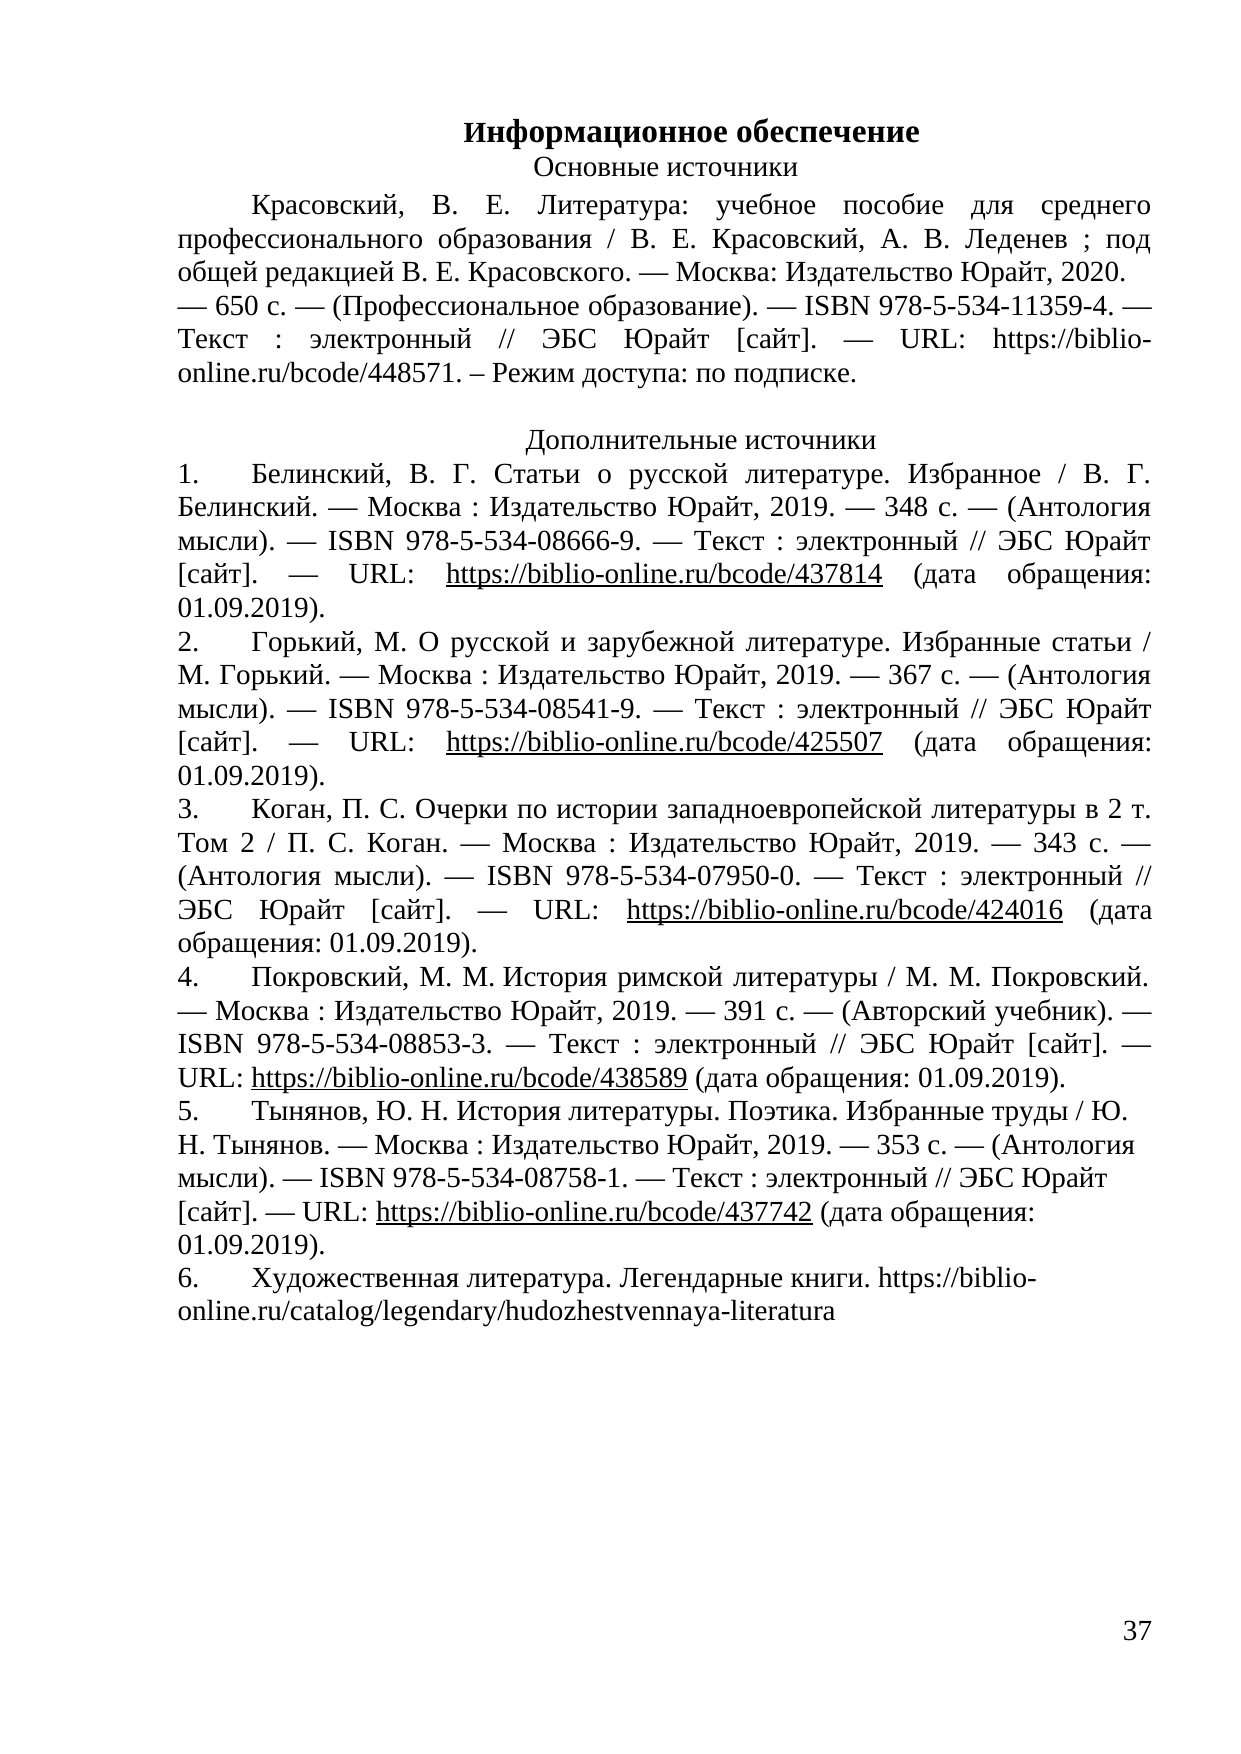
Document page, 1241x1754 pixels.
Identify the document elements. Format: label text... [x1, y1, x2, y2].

text Основные источники [533, 150, 1182, 183]
list Коган, П. С. Очерки по истории западноевропейской литературы в 2 т. Том 2 / П. С. Коган. — Москва : Издательство Юрайт, 2019. — 343 с. — (Антология мысли). — ISBN 978-5-534-07950-0. — Текст : электронный // ЭБС Юрайт [сайт]. — URL: https://biblio-online.ru/bcode/424016 (дата обращения: 01.09.2019). [177, 791, 1152, 959]
list Горький, М. О русской и зарубежной литературе. Избранные статьи / М. Горький. — Москва : Издательство Юрайт, 2019. — 367 с. — (Антология мысли). — ISBN 978-5-534-08541-9. — Текст : электронный // ЭБС Юрайт [сайт]. — URL: https://biblio-online.ru/bcode/425507 (дата обращения: 01.09.2019). [177, 624, 1152, 791]
text Дополнительные источники [525, 422, 1182, 456]
list Тынянов, Ю. Н. История литературы. Поэтика. Избранные труды / Ю. Н. Тынянов. — Москва : Издательство Юрайт, 2019. — 353 с. — (Антология мысли). — ISBN 978-5-534-08758-1. — Текст : электронный // ЭБС Юрайт [сайт]. — URL: https://biblio-online.ru/bcode/437742 (дата обращения: 01.09.2019). [177, 1093, 1136, 1261]
list Покровский, М. М. История римской литературы / М. М. Покровский. [177, 959, 1182, 993]
list Москва : Издательство Юрайт, 2019. — 391 с. — (Авторский учебник). — ISBN 978-5-534-08853-3. — Текст : электронный // ЭБС Юрайт [сайт]. — URL: https://biblio-online.ru/bcode/438589 (дата обращения: 01.09.2019). [177, 993, 1152, 1093]
list Белинский, В. Г. Статьи о русской литературе. Избранное / В. Г. Белинский. — Москва : Издательство Юрайт, 2019. — 348 с. — (Антология мысли). — ISBN 978-5-534-08666-9. — Текст : электронный // ЭБС Юрайт [сайт]. — URL: https://biblio-online.ru/bcode/437814 (дата обращения: 01.09.2019). [177, 456, 1152, 623]
text Красовский, В. Е. Литература: учебное пособие для среднего профессионального образования / В. Е. Красовский, А. В. Леденев ; под общей редакцией В. Е. Красовского. — Москва: Издательство Юрайт, 2020. [177, 187, 1152, 288]
subtitle Информационное обеспечение [463, 112, 1182, 150]
list Художественная литература. Легендарные книги. https://biblio- online.ru/catalog/legendary/hudozhestvennaya-literatura [177, 1261, 1045, 1327]
list 650 с. — (Профессиональное образование). — ISBN 978-5-534-11359-4. — Текст : электронный // ЭБС Юрайт [сайт]. — URL: https://biblio- online.ru/bcode/448571. – Режим доступа: по подписке. [177, 288, 1152, 389]
